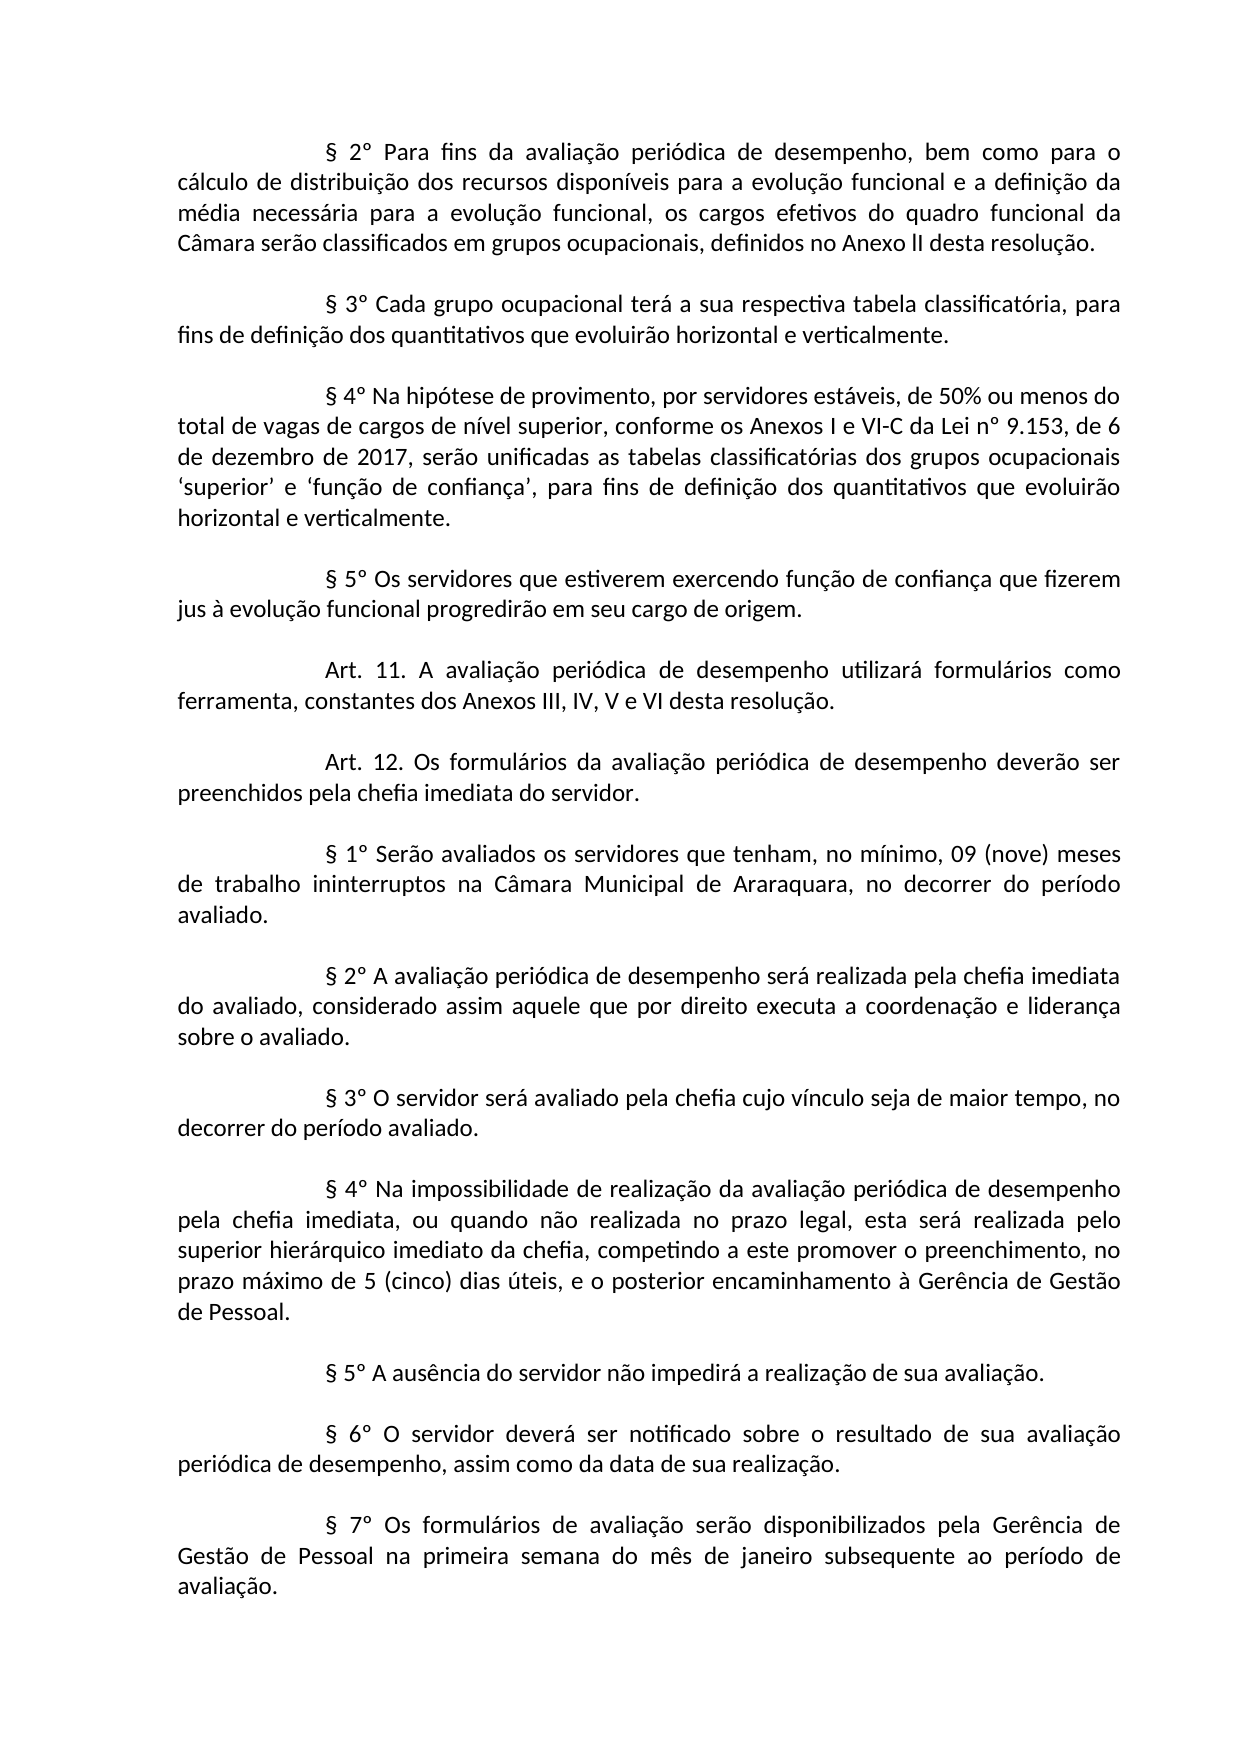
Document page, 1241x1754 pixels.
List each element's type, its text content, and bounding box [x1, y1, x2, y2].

text § 6º O servidor deverá ser notificado sobre o resultado de sua avaliação periódica de desempenho, assim como da data de sua realização. [177, 1418, 1122, 1479]
text § 7º Os formulários de avaliação serão disponibilizados pela Gerência de Gestão de Pessoal na primeira semana do mês de janeiro subsequente ao período de avaliação. [177, 1509, 1122, 1601]
text § 2º Para fins da avaliação periódica de desempenho, bem como para o cálculo de distribuição dos recursos disponíveis para a evolução funcional e a definição da média necessária para a evolução funcional, os cargos efetivos do quadro funcional da Câmara serão classificados em grupos ocupacionais, definidos no Anexo lI desta resolução. [177, 136, 1122, 258]
text Art. 11. A avaliação periódica de desempenho utilizará formulários como ferramenta, constantes dos Anexos III, IV, V e VI desta resolução. [177, 655, 1122, 716]
text § 3º O servidor será avaliado pela chefia cujo vínculo seja de maior tempo, no decorrer do período avaliado. [177, 1082, 1122, 1143]
text § 1º Serão avaliados os servidores que tenham, no mínimo, 09 (nove) meses de trabalho ininterruptos na Câmara Municipal de Araraquara, no decorrer do período avaliado. [177, 838, 1122, 929]
text § 4º Na hipótese de provimento, por servidores estáveis, de 50% ou menos do total de vagas de cargos de nível superior, conforme os Anexos I e VI-C da Lei nº 9.153, de 6 de dezembro de 2017, serão unificadas as tabelas classificatórias dos grupos ocupacionais ‘superior’ e ‘função de confiança’, para fins de definição dos quantitativos que evoluirão horizontal e verticalmente. [177, 380, 1122, 533]
text Art. 12. Os formulários da avaliação periódica de desempenho deverão ser preenchidos pela chefia imediata do servidor. [177, 746, 1122, 807]
text § 5º Os servidores que estiverem exercendo função de confiança que fizerem jus à evolução funcional progredirão em seu cargo de origem. [177, 563, 1122, 624]
text § 3º Cada grupo ocupacional terá a sua respectiva tabela classificatória, para fins de definição dos quantitativos que evoluirão horizontal e verticalmente. [177, 288, 1122, 349]
text § 5º A ausência do servidor não impedirá a realização de sua avaliação. [177, 1357, 1122, 1387]
text § 4º Na impossibilidade de realização da avaliação periódica de desempenho pela chefia imediata, ou quando não realizada no prazo legal, esta será realizada pelo superior hierárquico imediato da chefia, competindo a este promover o preenchimento, no prazo máximo de 5 (cinco) dias úteis, e o posterior encaminhamento à Gerência de Gestão de Pessoal. [177, 1173, 1122, 1326]
text § 2º A avaliação periódica de desempenho será realizada pela chefia imediata do avaliado, considerado assim aquele que por direito executa a coordenação e liderança sobre o avaliado. [177, 960, 1122, 1051]
